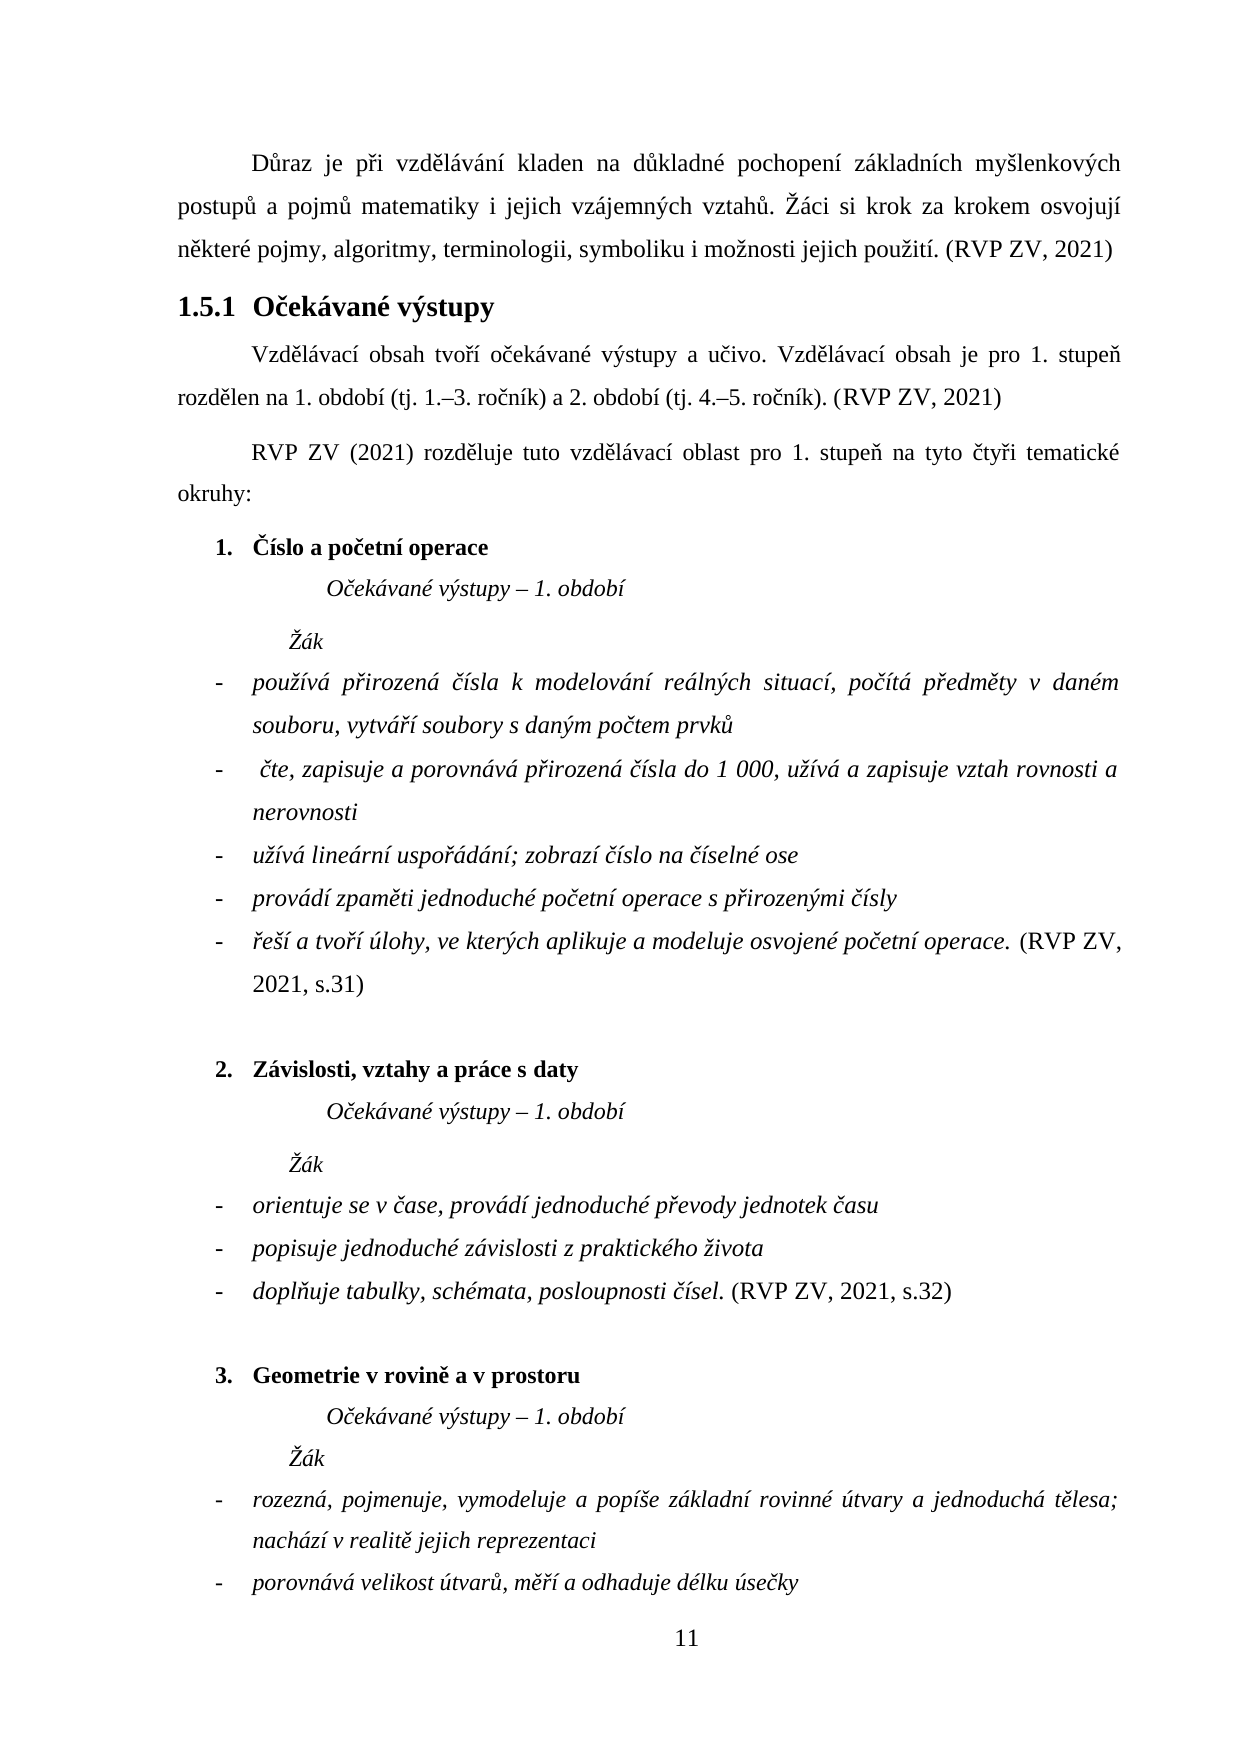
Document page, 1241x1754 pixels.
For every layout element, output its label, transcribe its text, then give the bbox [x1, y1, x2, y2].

text Vzdělávací obsah tvoří očekávané výstupy a učivo. Vzdělávací obsah je pro 1. stupeň rozdělen na 1. období (tj. 1.–3. ročník) a 2. období (tj. 4.–5. ročník). (RVP ZV, 2021) [177, 340, 1122, 411]
list řeší a tvoří úlohy, ve kterých aplikuje a modeluje osvojené početní operace. (RVP ZV, 2021, s.31) [215, 926, 1122, 998]
list doplňuje tabulky, schémata, posloupnosti čísel. (RVP ZV, 2021, s.32) [215, 1276, 1122, 1305]
list porovnává velikost útvarů, měří a odhaduje délku úsečky [215, 1568, 1122, 1595]
text Žák [215, 628, 1122, 654]
list čte, zapisuje a porovnává přirozená čísla do 1 000, užívá a zapisuje vztah rovnosti a nerovnosti [215, 754, 1122, 826]
list Závislosti, vztahy a práce s daty [215, 1056, 1122, 1083]
list používá přirozená čísla k modelování reálných situací, počítá předměty v daném souboru, vytváří soubory s daným počtem prvků [215, 667, 1122, 739]
list Žák [215, 1444, 1122, 1471]
text Důraz je při vzdělávání kladen na důkladné pochopení základních myšlenkových postupů a pojmů matematiky i jejich vzájemných vztahů. Žáci si krok za krokem osvojují některé pojmy, algoritmy, terminologii, symboliku i možnosti jejich použití. (RVP ZV, 2021) [177, 148, 1122, 263]
list Očekávané výstupy – 1. období [252, 1097, 1122, 1124]
list Číslo a početní operace [215, 533, 1122, 560]
text RVP ZV (2021) rozděluje tuto vzdělávací oblast pro 1. stupeň na tyto čtyři tematické okruhy: [177, 437, 1122, 506]
list Očekávané výstupy – 1. období [252, 574, 1122, 602]
list Očekávané výstupy – 1. období [252, 1402, 1122, 1430]
list užívá lineární uspořádání; zobrazí číslo na číselné ose [215, 840, 1122, 869]
list orientuje se v čase, provádí jednoduché převody jednotek času [215, 1190, 1122, 1219]
list Geometrie v rovině a v prostoru [215, 1361, 1122, 1388]
subtitle Očekávané výstupy [177, 289, 1122, 323]
list popisuje jednoduché závislosti z praktického života [215, 1233, 1122, 1262]
text Žák [215, 1151, 1122, 1177]
list rozezná, pojmenuje, vymodeluje a popíše základní rovinné útvary a jednoduchá tělesa; nachází v realitě jejich reprezentaci [215, 1485, 1122, 1554]
list provádí zpaměti jednoduché početní operace s přirozenými čísly [215, 883, 1122, 912]
